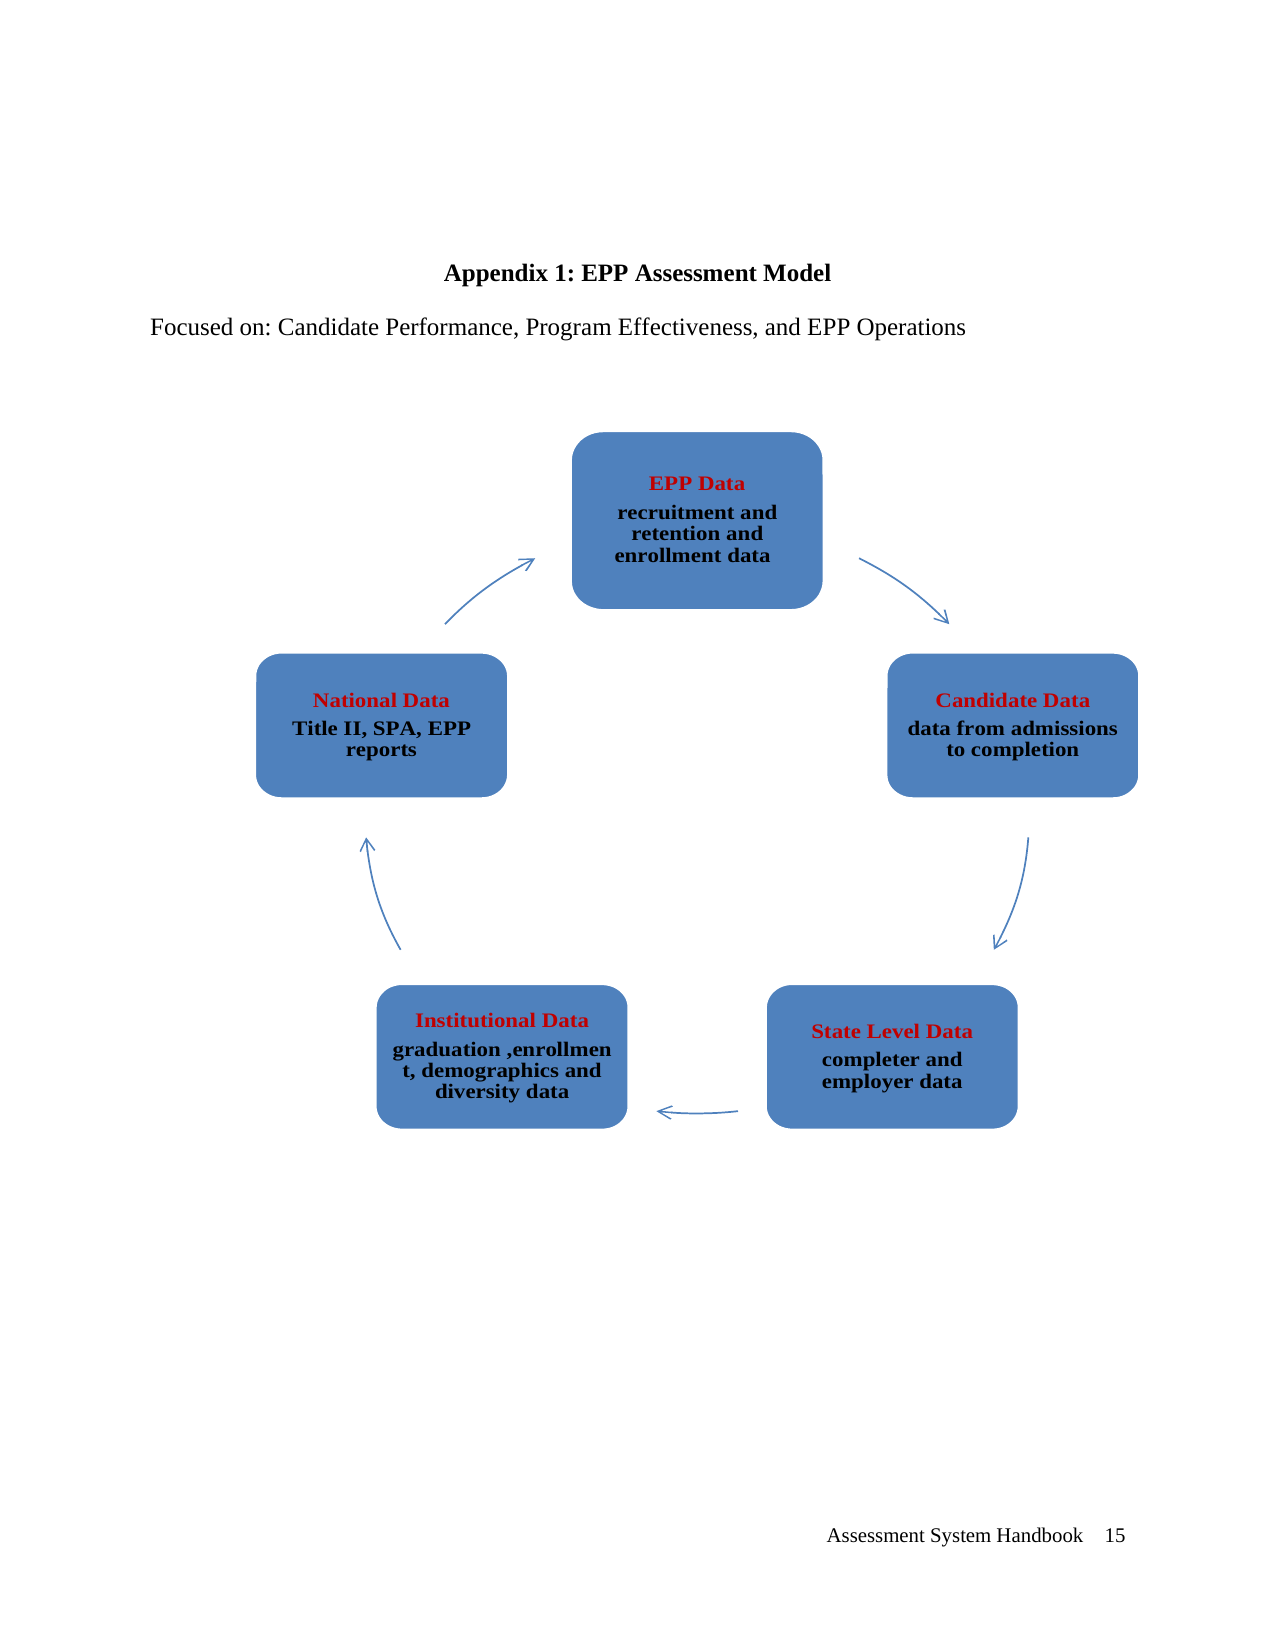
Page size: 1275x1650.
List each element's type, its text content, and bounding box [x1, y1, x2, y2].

text Focused on: Candidate Performance, Program Effectiveness, and EPP Operations [150, 312, 1125, 340]
text Appendix 1: EPP Assessment Model [150, 258, 1125, 286]
